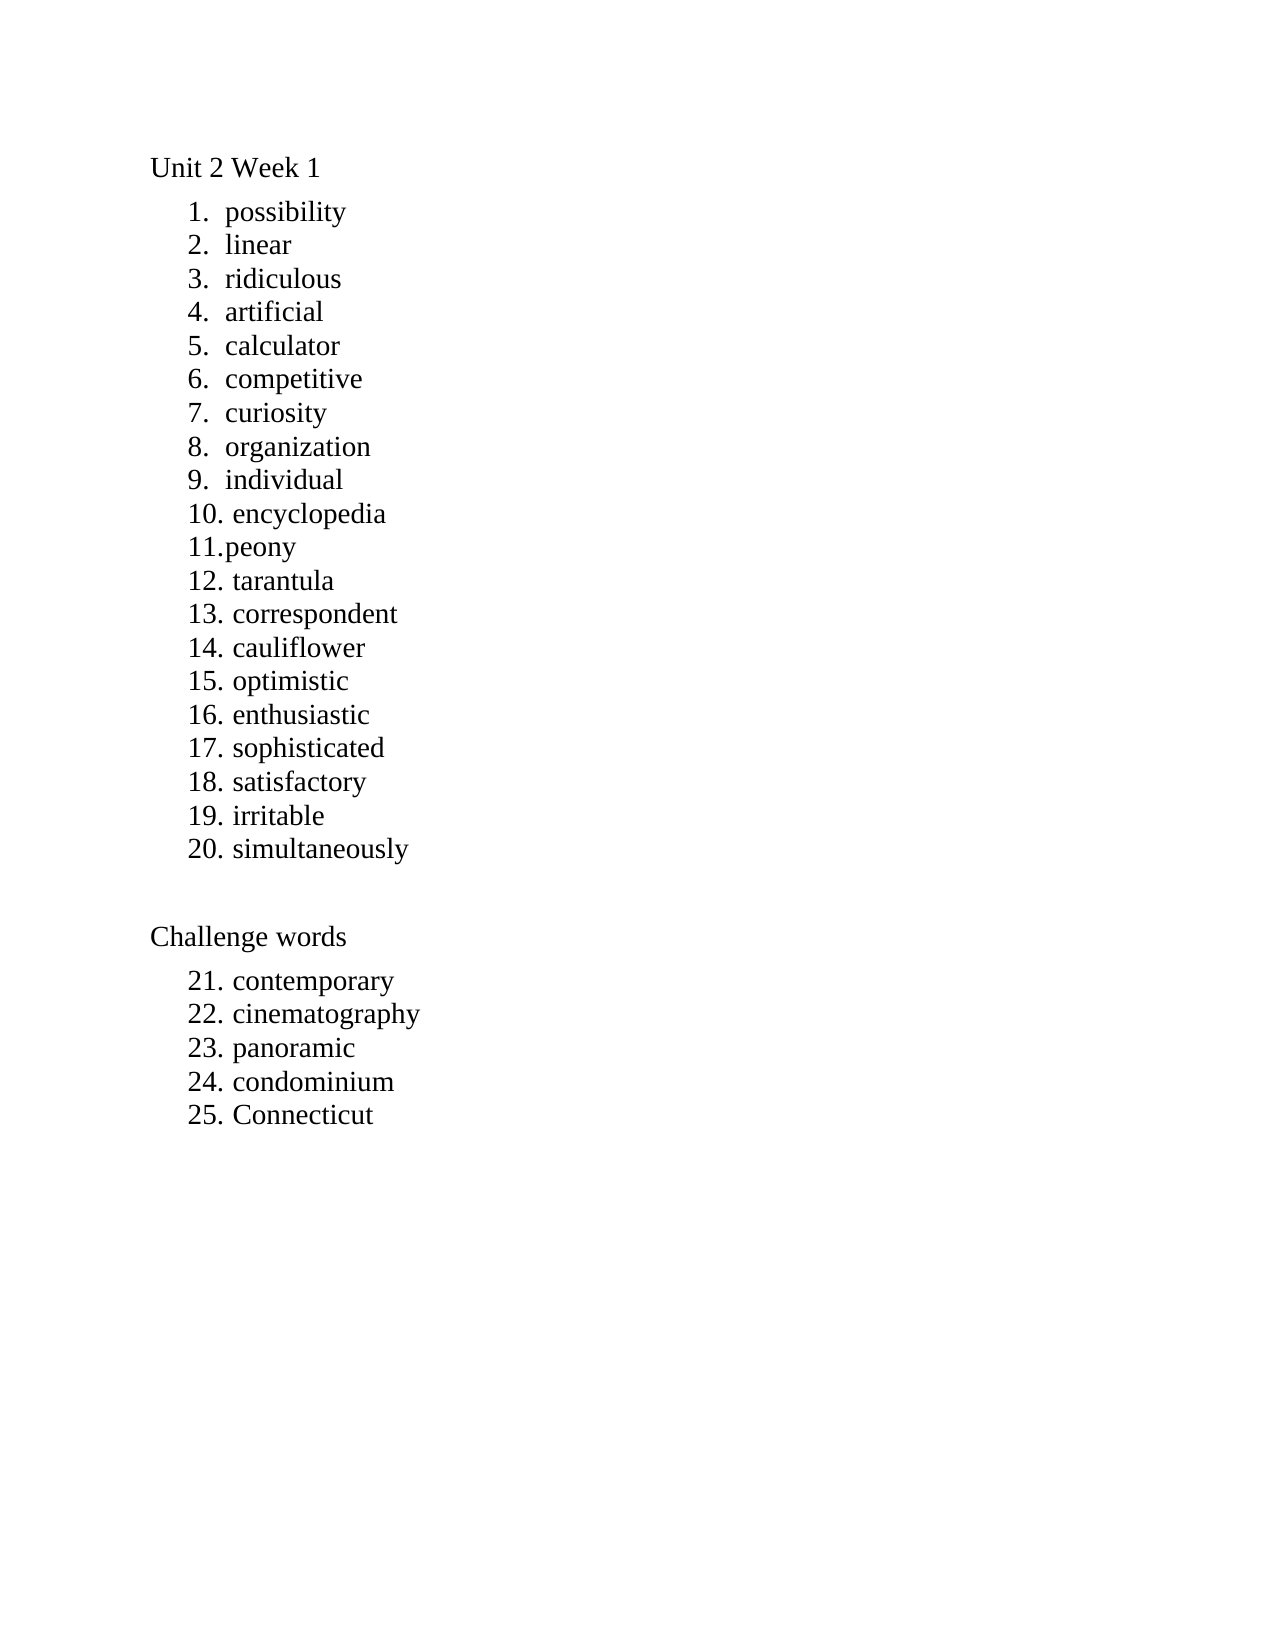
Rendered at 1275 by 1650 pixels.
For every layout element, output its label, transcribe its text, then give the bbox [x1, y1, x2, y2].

list ridiculous [187, 261, 1125, 294]
list linear [187, 227, 1125, 261]
list tarantula [187, 563, 1125, 596]
list artificial [187, 294, 1125, 328]
list possibility [187, 194, 1125, 227]
list panoramic [187, 1030, 1125, 1064]
list enthusiastic [187, 697, 1125, 731]
list individual [187, 462, 1125, 496]
list peony [187, 529, 1125, 563]
list competitive [187, 362, 1125, 395]
list cauliflower [187, 630, 1125, 663]
text Unit 2 Week 1 [150, 150, 1125, 183]
list contemporary [187, 963, 1125, 997]
text Challenge words [150, 919, 1125, 953]
list cinematography [187, 997, 1125, 1030]
list correspondent [187, 596, 1125, 630]
list optimistic [187, 663, 1125, 697]
list sophisticated [187, 731, 1125, 764]
list calculator [187, 328, 1125, 362]
list condominium [187, 1064, 1125, 1097]
list encyclopedia [187, 496, 1125, 529]
list organization [187, 429, 1125, 462]
list curiosity [187, 395, 1125, 429]
list irritable [187, 798, 1125, 831]
list satisfactory [187, 764, 1125, 798]
list Connecticut [187, 1097, 1125, 1131]
list simultaneously [187, 831, 1125, 865]
